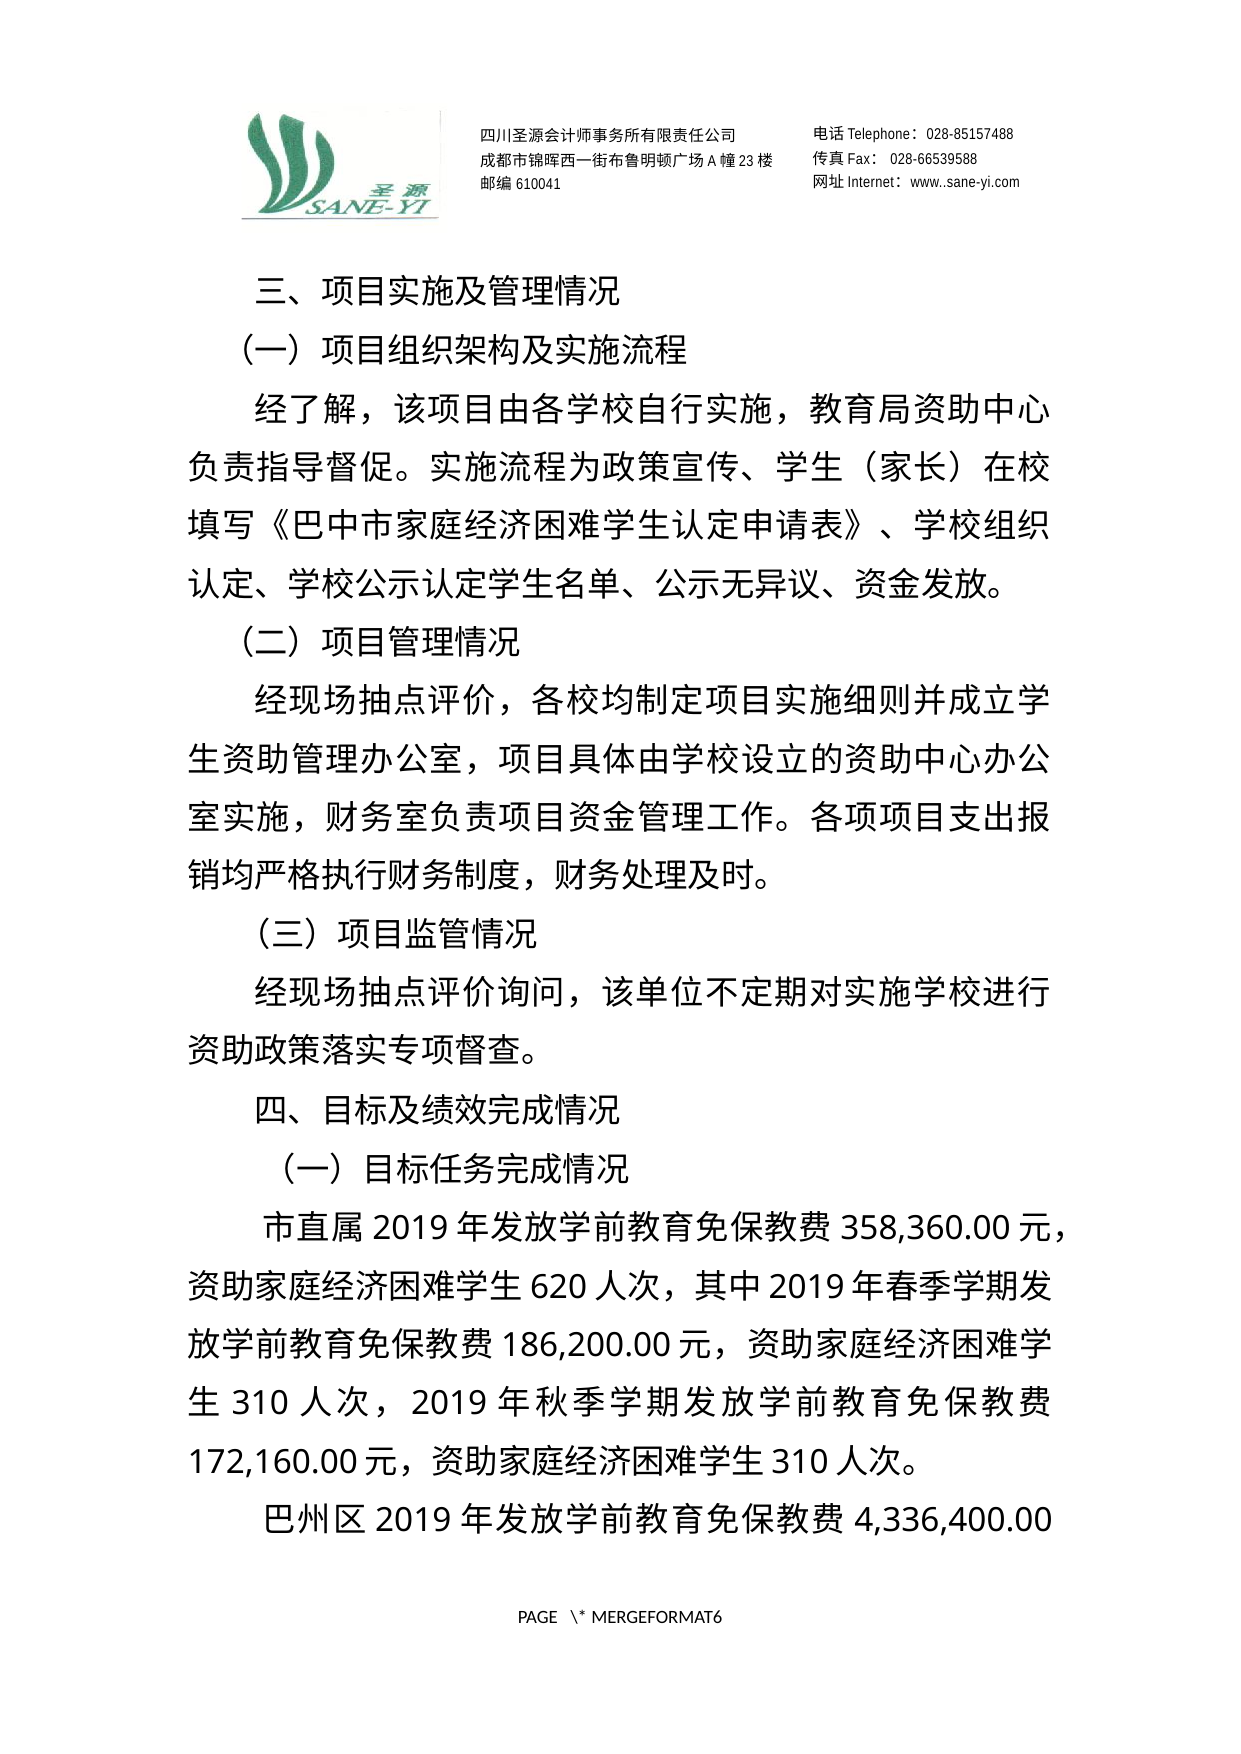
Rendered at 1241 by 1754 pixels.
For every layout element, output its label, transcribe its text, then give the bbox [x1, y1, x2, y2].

text 三、项目实施及管理情况 [187, 256, 1053, 316]
text 市直属2019年发放学前教育免保教费358,360.00元，资助家庭经济困难学生620人次，其中2019年春季学期发放学前教育免保教费186,200.00元，资助家庭经济困难学生310人次，2019年秋季学期发放学前教育免保教费172,160.00元，资助家庭经济困难学生310人次。 [187, 1193, 1053, 1485]
text （一）目标任务完成情况 [187, 1135, 1053, 1193]
picture [241, 103, 448, 233]
text （二）项目管理情况 [187, 608, 1053, 666]
text 经了解，该项目由各学校自行实施，教育局资助中心负责指导督促。实施流程为政策宣传、学生（家长）在校填写《巴中市家庭经济困难学生认定申请表》、学校组织认定、学校公示认定学生名单、公示无异议、资金发放。 [187, 374, 1053, 608]
text （一）项目组织架构及实施流程 [187, 316, 1053, 374]
text （三）项目监管情况 [187, 899, 1053, 958]
text 四、目标及绩效完成情况 [187, 1074, 1053, 1135]
text 经现场抽点评价，各校均制定项目实施细则并成立学生资助管理办公室，项目具体由学校设立的资助中心办公室实施，财务室负责项目资金管理工作。各项项目支出报销均严格执行财务制度，财务处理及时。 [187, 666, 1053, 899]
text 经现场抽点评价询问，该单位不定期对实施学校进行资助政策落实专项督查。 [187, 958, 1053, 1074]
